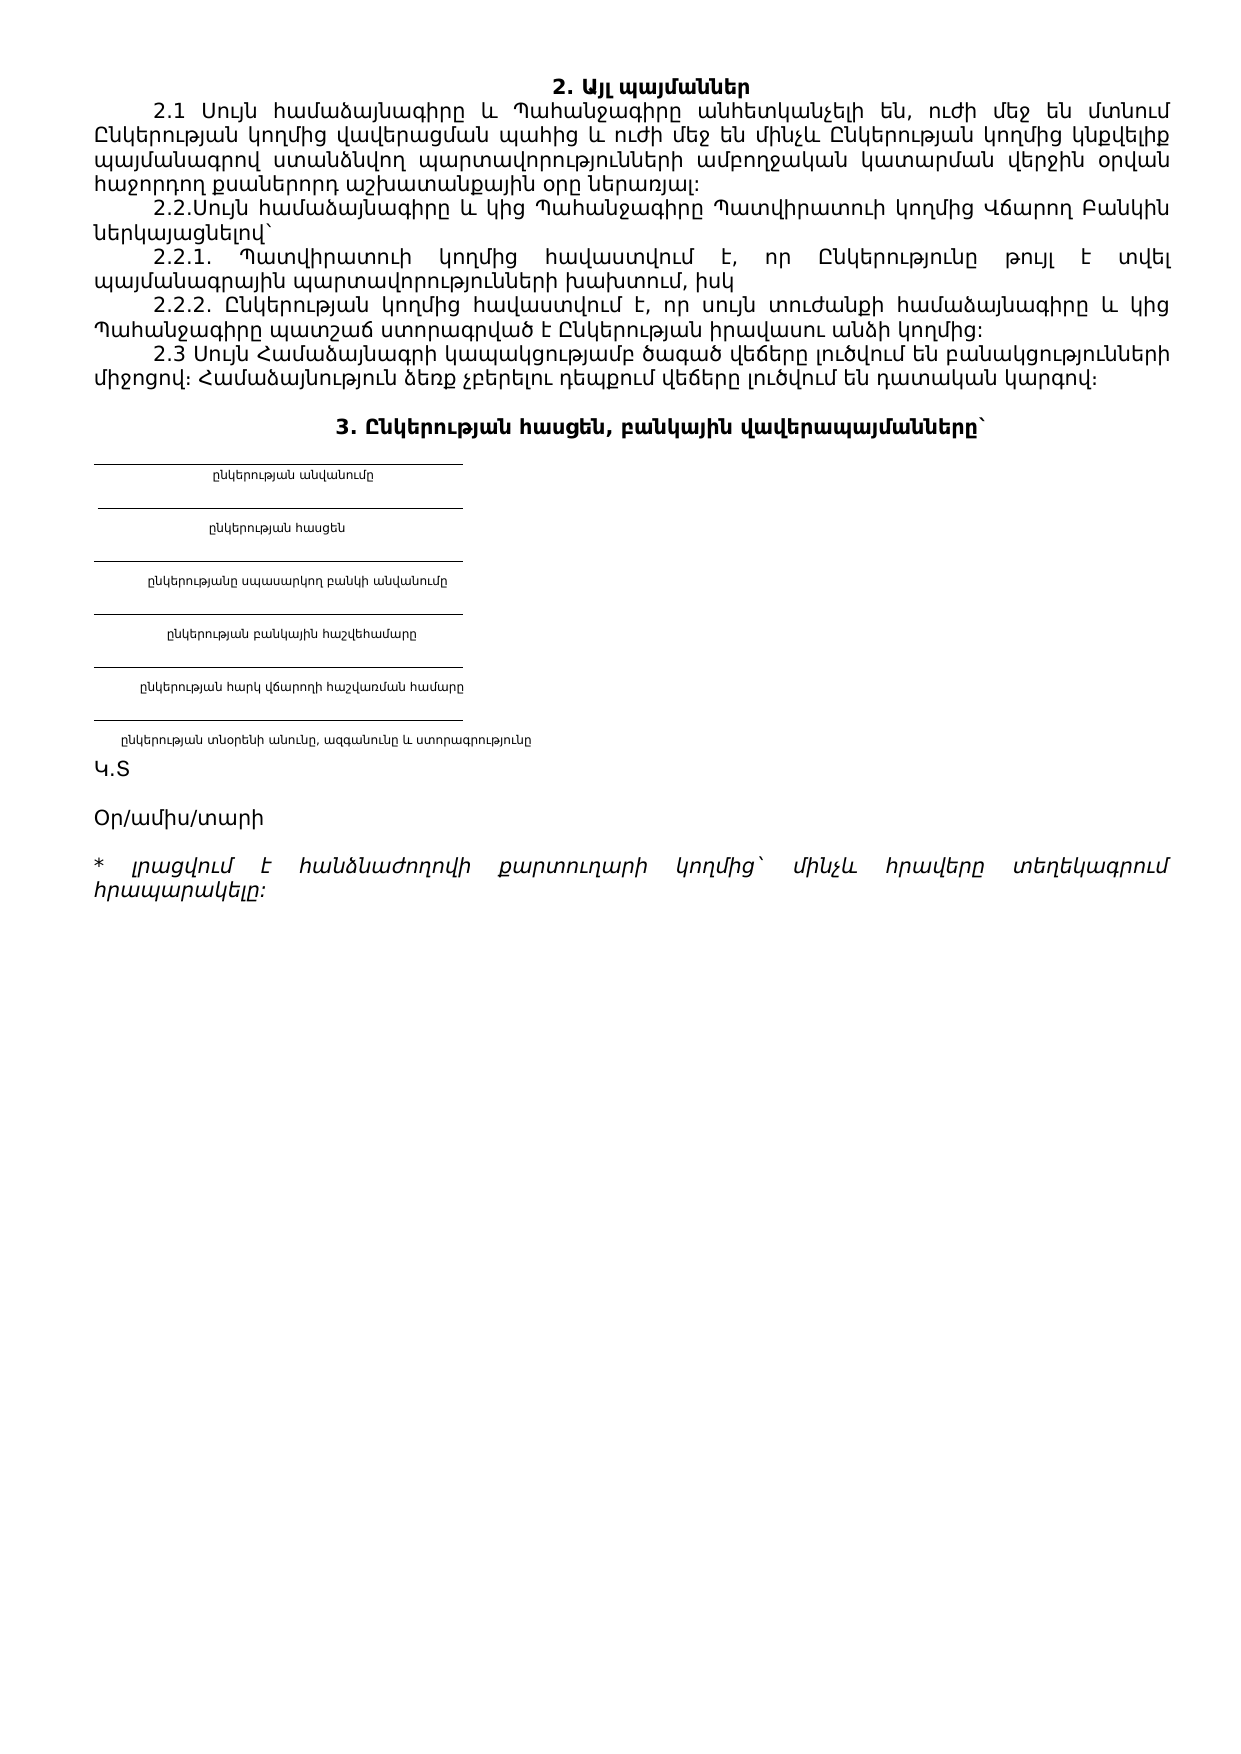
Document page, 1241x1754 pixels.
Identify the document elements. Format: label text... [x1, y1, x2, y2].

text 2.1 Սույն համաձայնագիրը և Պահանջագիրը անհետկանչելի են, ուժի մեջ են մտնում Ընկերության կողմից վավերացման պահից և ուժի մեջ են մինչև Ընկերության կողմից կնքվելիք պայմանագրով ստանձնվող պարտավորությունների ամբողջական կատարման վերջին օրվան հաջորդող քսաներորդ աշխատանքային օրը ներառյալ: [94, 99, 1171, 196]
text ընկերության տնօրենի անունը, ազգանունը և ստորագրությունը [94, 733, 1171, 757]
text ընկերության անվանումը [94, 468, 1171, 492]
text 2.2.2. Ընկերության կողմից հավաստվում է, որ սույն տուժանքի համաձայնագիրը և կից Պահանջագիրը պատշաճ ստորագրված է Ընկերության իրավասու անձի կողմից: [94, 293, 1171, 342]
text Օր/ամիս/տարի [94, 806, 1171, 830]
text Կ.Տ [94, 757, 1171, 781]
text ընկերության հարկ վճարողի հաշվառման համարը [94, 680, 1171, 704]
text ընկերության բանկային հաշվեհամարը [94, 627, 1171, 651]
text 2.3 Սույն Համաձայնագրի կապակցությամբ ծագած վեճերը լուծվում են բանակցությունների միջոցով։ Համաձայնություն ձեռք չբերելու դեպքում վեճերը լուծվում են դատական կարգով։ [94, 342, 1171, 391]
text 2.2.1. Պատվիրատուի կողմից հավաստվում է, որ Ընկերությունը թույլ է տվել պայմանագրային պարտավորությունների խախտում, իսկ [94, 245, 1171, 293]
text * լրացվում է հանձնաժողովի քարտուղարի կողմից` մինչև հրավերը տեղեկագրում հրապարակելը: [94, 854, 1171, 903]
text ընկերության հասցեն [94, 521, 1171, 545]
text 2.2.Սույն համաձայնագիրը և կից Պահանջագիրը Պատվիրատուի կողմից Վճարող Բանկին ներկայացնելով` [94, 196, 1171, 245]
text 2. Այլ պայմաններ [131, 75, 1171, 99]
text ընկերությանը սպասարկող բանկի անվանումը [94, 574, 1171, 598]
text 3. Ընկերության հասցեն, բանկային վավերապայմանները` [94, 415, 1171, 439]
